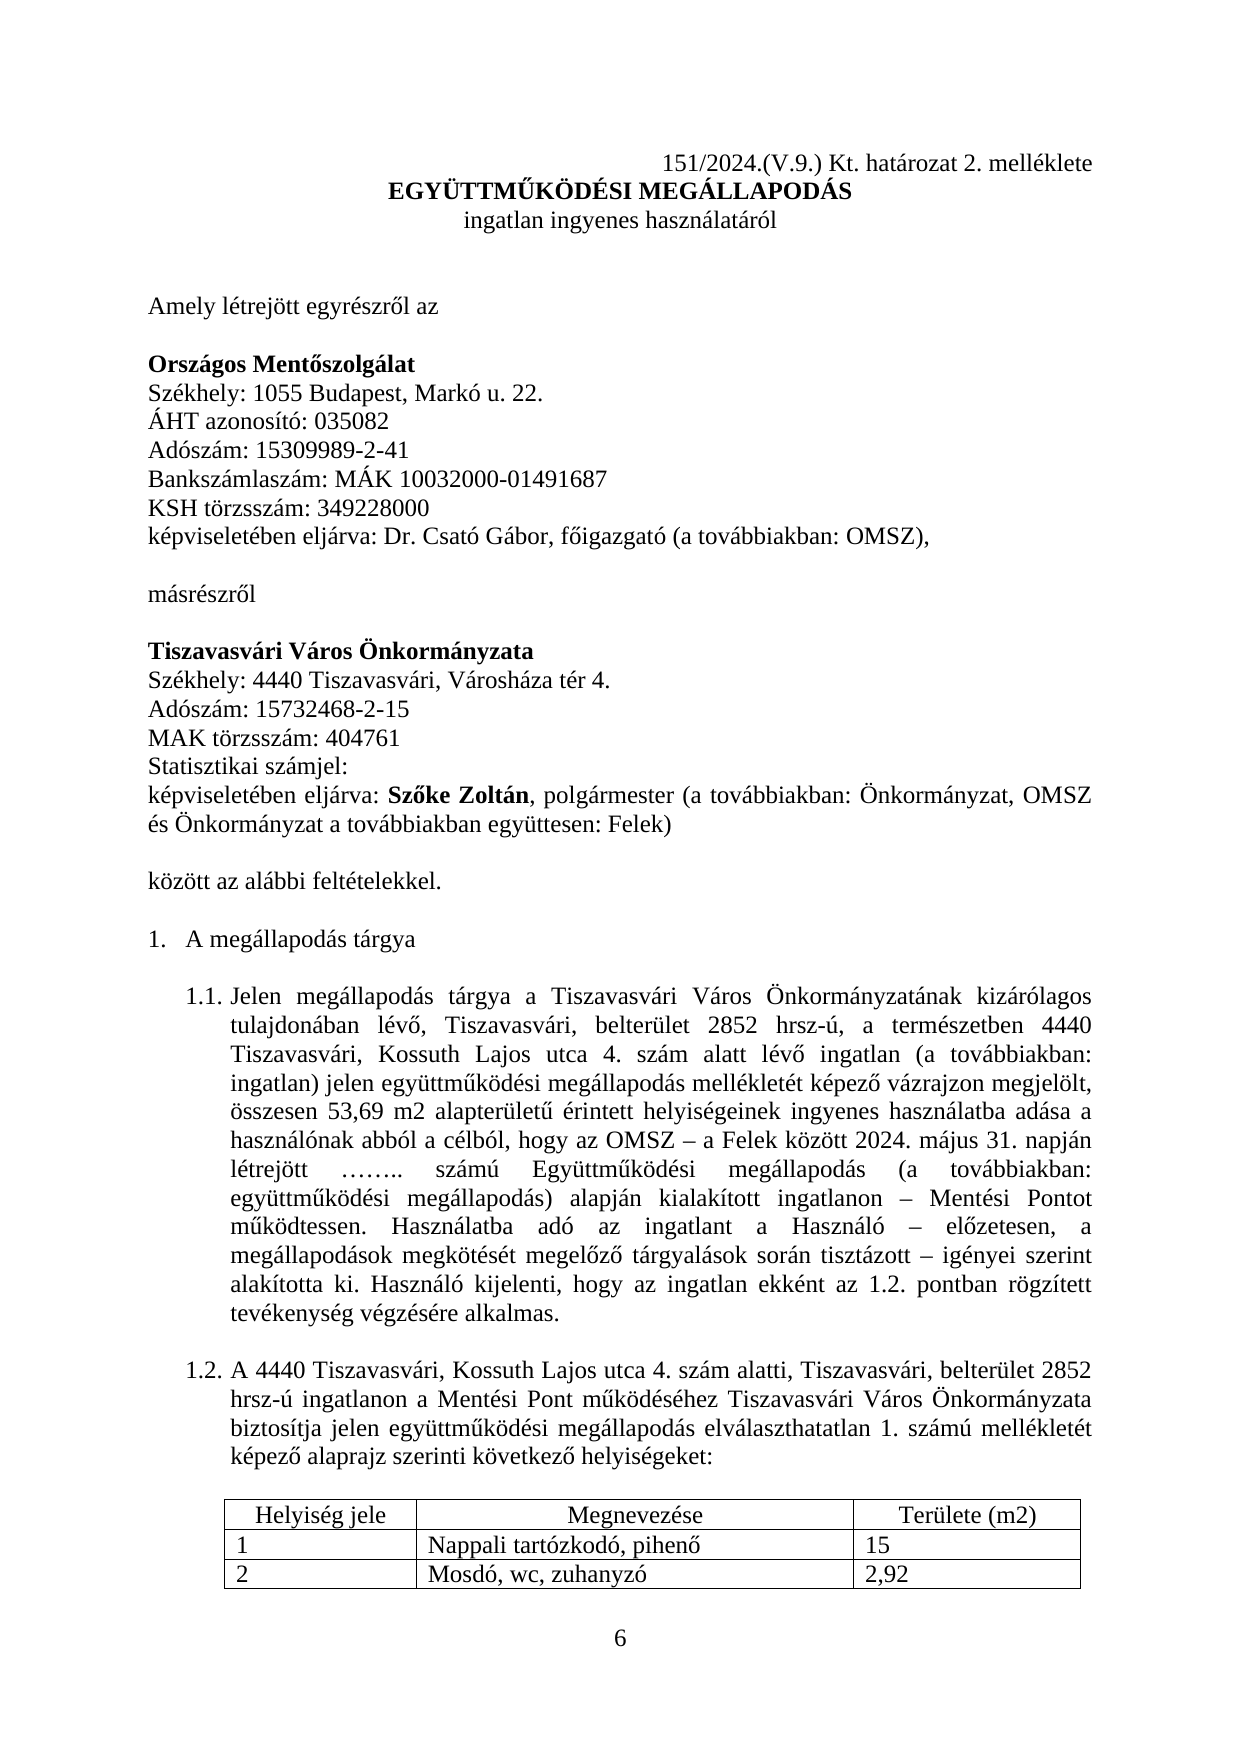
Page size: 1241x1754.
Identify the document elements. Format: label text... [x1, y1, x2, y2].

text ÁHT azonosító: 035082 [148, 406, 1093, 435]
text Amely létrejött egyrészről az [148, 291, 1093, 320]
text ingatlan ingyenes használatáról [148, 205, 1093, 234]
table_cell Mosdó, wc, zuhanyzó [417, 1560, 853, 1588]
text másrészről [148, 579, 1093, 608]
text képviseletében eljárva: Dr. Csató Gábor, főigazgató (a továbbiakban: OMSZ), [148, 521, 1093, 550]
text Tiszavasvári Város Önkormányzata [148, 636, 1093, 665]
table_cell 2,92 [854, 1560, 1080, 1588]
text Adószám: 15732468-2-15 [148, 694, 1093, 723]
table_cell Nappali tartózkodó, pihenő [417, 1530, 853, 1558]
text Székhely: 1055 Budapest, Markó u. 22. [148, 378, 1093, 406]
text EGYÜTTMŰKÖDÉSI MEGÁLLAPODÁS [148, 176, 1093, 205]
text Adószám: 15309989-2-41 [148, 435, 1093, 464]
list Jelen megállapodás tárgya a Tiszavasvári Város Önkormányzatának kizárólagos tulajdonában lévő, Tiszavasvári, belterület 2852 hrsz-ú, a természetben 4440 Tiszavasvári, Kossuth Lajos utca 4. szám alatt lévő ingatlan (a továbbiakban: ingatlan) jelen együttműködési megállapodás mellékletét képező vázrajzon megjelölt, összesen 53,69 m2 alapterületű érintett helyiségeinek ingyenes használatba adása a használónak abból a célból, hogy az OMSZ – a Felek között 2024. május 31. napján létrejött …….. számú Együttműködési megállapodás (a továbbiakban: együttműködési megállapodás) alapján kialakított ingatlanon – Mentési Pontot működtessen. Használatba adó az ingatlant a Használó – előzetesen, a megállapodások megkötését megelőző tárgyalások során tisztázott – igényei szerint alakította ki. Használó kijelenti, hogy az ingatlan ekként az 1.2. pontban rögzített tevékenység végzésére alkalmas. [185, 981, 1093, 1326]
table_cell 2 [225, 1560, 416, 1588]
list A 4440 Tiszavasvári, Kossuth Lajos utca 4. szám alatti, Tiszavasvári, belterület 2852 hrsz-ú ingatlanon a Mentési Pont működéséhez Tiszavasvári Város Önkormányzata biztosítja jelen együttműködési megállapodás elválaszthatatlan 1. számú mellékletét képező alaprajz szerinti következő helyiségeket: [185, 1355, 1093, 1470]
table_header Megnevezése [417, 1500, 853, 1529]
list A megállapodás tárgya [148, 924, 1093, 953]
text Székhely: 4440 Tiszavasvári, Városháza tér 4. [148, 665, 1093, 694]
text MAK törzsszám: 404761 [148, 723, 1093, 751]
text 151/2024.(V.9.) Kt. határozat 2. melléklete [148, 148, 1093, 176]
text Statisztikai számjel: [148, 751, 1093, 780]
text között az alábbi feltételekkel. [148, 866, 1093, 895]
text KSH törzsszám: 349228000 [148, 493, 1093, 521]
table_header Területe (m2) [854, 1500, 1080, 1529]
table_header Helyiség jele [225, 1500, 416, 1529]
table_cell 1 [225, 1530, 416, 1558]
text Bankszámlaszám: MÁK 10032000-01491687 [148, 464, 1093, 493]
text képviseletében eljárva: Szőke Zoltán, polgármester (a továbbiakban: Önkormányzat, OMSZ és Önkormányzat a továbbiakban együttesen: Felek) [148, 780, 1093, 838]
table_cell 15 [854, 1530, 1080, 1558]
text Országos Mentőszolgálat [148, 349, 1093, 378]
